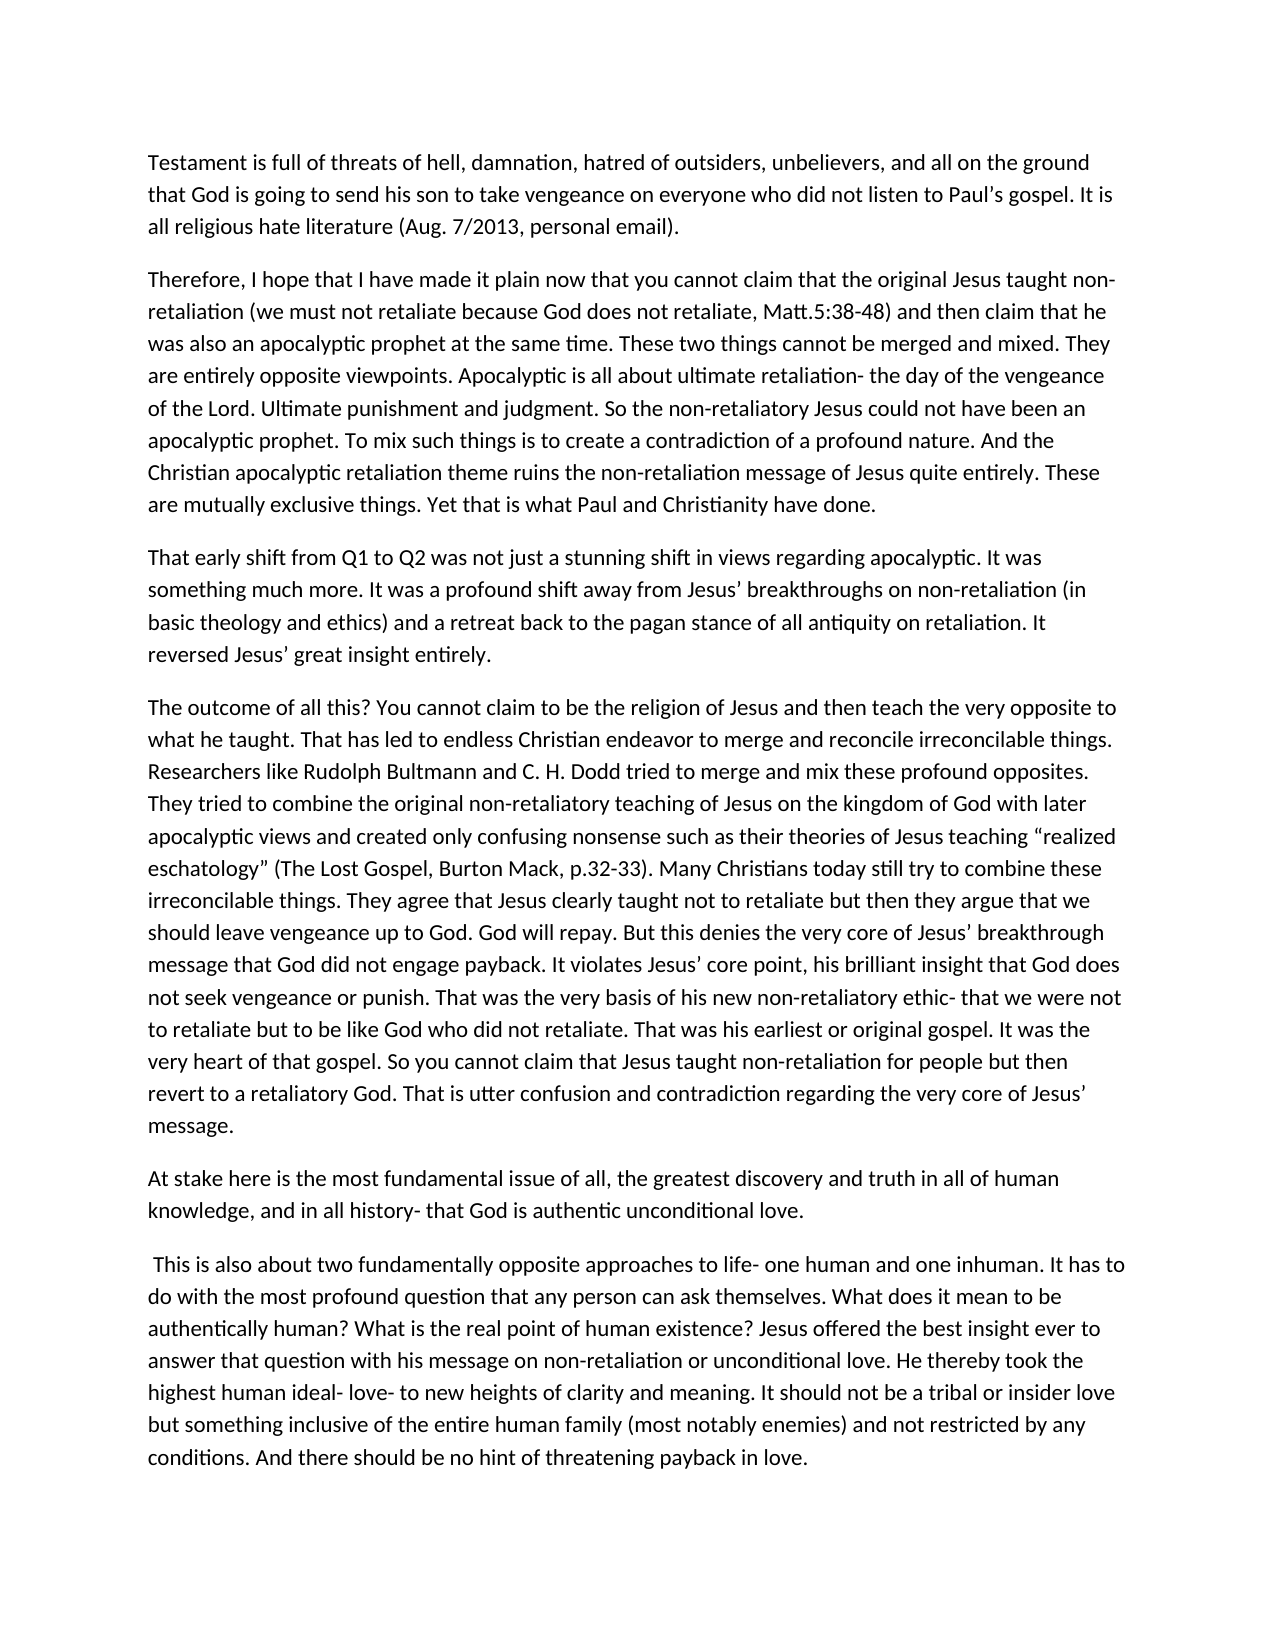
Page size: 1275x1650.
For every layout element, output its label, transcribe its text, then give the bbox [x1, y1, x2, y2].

text The outcome of all this? You cannot claim to be the religion of Jesus and then teach the very opposite to what he taught. That has led to endless Christian endeavor to merge and reconcile irreconcilable things. Researchers like Rudolph Bultmann and C. H. Dodd tried to merge and mix these profound opposites. They tried to combine the original non-retaliatory teaching of Jesus on the kingdom of God with later apocalyptic views and created only confusing nonsense such as their theories of Jesus teaching “realized eschatology” (The Lost Gospel, Burton Mack, p.32-33). Many Christians today still try to combine these irreconcilable things. They agree that Jesus clearly taught not to retaliate but then they argue that we should leave vengeance up to God. God will repay. But this denies the very core of Jesus’ breakthrough message that God did not engage payback. It violates Jesus’ core point, his brilliant insight that God does not seek vengeance or punish. That was the very basis of his new non-retaliatory ethic- that we were not to retaliate but to be like God who did not retaliate. That was his earliest or original gospel. It was the very heart of that gospel. So you cannot claim that Jesus taught non-retaliation for people but then revert to a retaliatory God. That is utter confusion and contradiction regarding the very core of Jesus’ message. [148, 693, 1127, 1139]
text Therefore, I hope that I have made it plain now that you cannot claim that the original Jesus taught non-retaliation (we must not retaliate because God does not retaliate, Matt.5:38-48) and then claim that he was also an apocalyptic prophet at the same time. These two things cannot be merged and mixed. They are entirely opposite viewpoints. Apocalyptic is all about ultimate retaliation- the day of the vengeance of the Lord. Ultimate punishment and judgment. So the non-retaliatory Jesus could not have been an apocalyptic prophet. To mix such things is to create a contradiction of a profound nature. And the Christian apocalyptic retaliation theme ruins the non-retaliation message of Jesus quite entirely. These are mutually exclusive things. Yet that is what Paul and Christianity have done. [148, 265, 1127, 518]
text That early shift from Q1 to Q2 was not just a stunning shift in views regarding apocalyptic. It was something much more. It was a profound shift away from Jesus’ breakthroughs on non-retaliation (in basic theology and ethics) and a retreat back to the pagan stance of all antiquity on retaliation. It reversed Jesus’ great insight entirely. [148, 543, 1127, 668]
text At stake here is the most fundamental issue of all, the greatest discovery and truth in all of human knowledge, and in all history- that God is authentic unconditional love. [148, 1164, 1127, 1225]
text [148, 148, 1127, 240]
text This is also about two fundamentally opposite approaches to life- one human and one inhuman. It has to do with the most profound question that any person can ask themselves. What does it mean to be authentically human? What is the real point of human existence? Jesus offered the best insight ever to answer that question with his message on non-retaliation or unconditional love. He thereby took the highest human ideal- love- to new heights of clarity and meaning. It should not be a tribal or insider love but something inclusive of the entire human family (most notably enemies) and not restricted by any conditions. And there should be no hint of threatening payback in love. [148, 1250, 1127, 1471]
